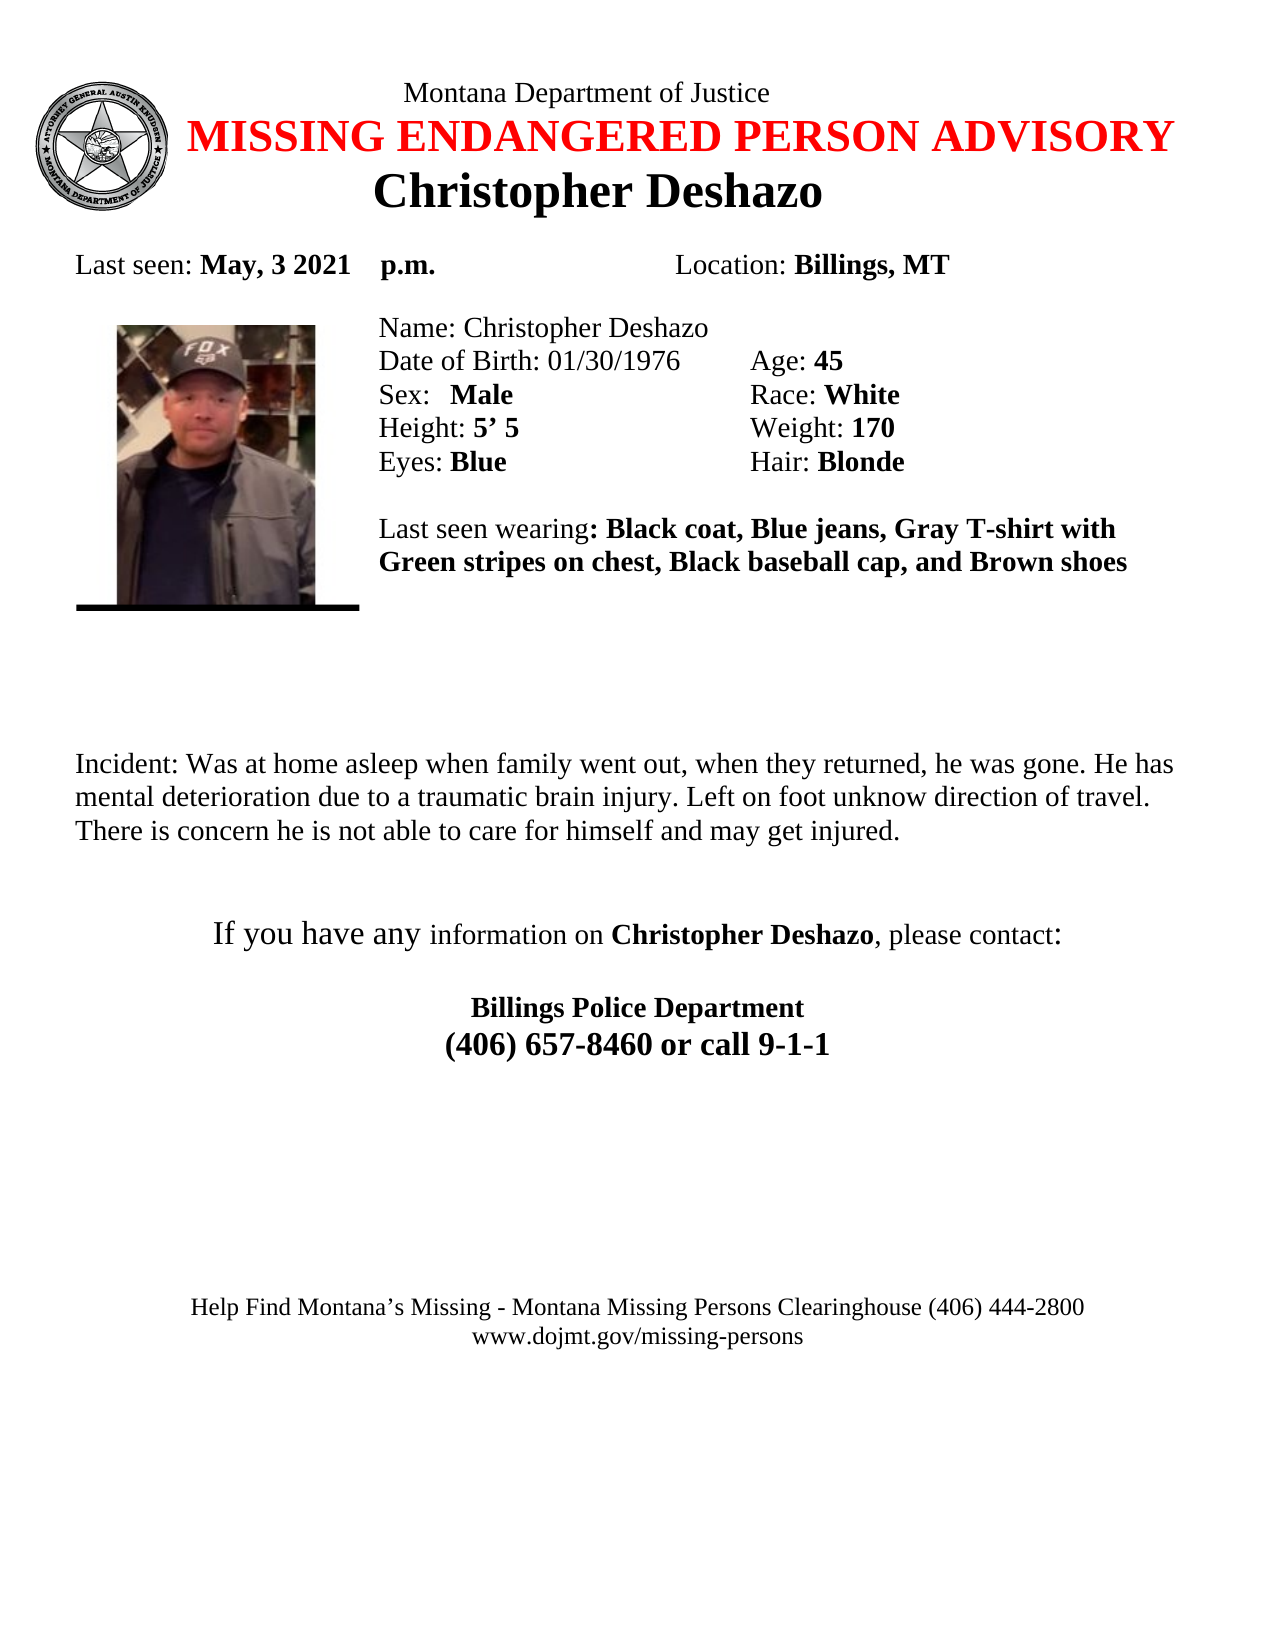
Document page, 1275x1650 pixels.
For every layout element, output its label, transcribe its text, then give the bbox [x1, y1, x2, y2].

text Name: Christopher Deshazo [75, 310, 1200, 343]
text Last seen wearing: Black coat, Blue jeans, Gray T-shirt with Green stripes on chest, Black baseball cap, and Brown shoes [359, 511, 1200, 578]
text Montana Department of Justice [123, 75, 1200, 108]
text (406) 657-8460 or call 9-1-1 [75, 1024, 1200, 1062]
picture [75, 325, 359, 609]
text Christopher Deshazo [75, 161, 1200, 219]
text Incident: Was at home asleep when family went out, when they returned, he was gone. He has mental deterioration due to a traumatic brain injury. Left on foot unknow direction of travel. There is concern he is not able to care for himself and may get injured. [75, 746, 1200, 846]
text Last seen: May, 3 2021 p.m. Location: Billings, MT [75, 247, 1200, 281]
text Billings Police Department [75, 990, 1200, 1024]
text Date of Birth: 01/30/1976 Age: 45 [359, 343, 1200, 377]
text Height: 5’ 5 Weight: 170 [359, 410, 1200, 444]
text If you have any information on Christopher Deshazo, please contact: [75, 913, 1200, 952]
text Eyes: Blue Hair: Blonde [359, 444, 1200, 477]
text MISSING ENDANGERED PERSON ADVISORY [159, 108, 1200, 161]
text www.dojmt.gov/missing-persons [75, 1321, 1200, 1349]
text Sex: Male Race: White [359, 377, 1200, 410]
text Help Find Montana’s Missing - Montana Missing Persons Clearinghouse (406) 444-2800 [75, 1292, 1200, 1321]
picture [31, 75, 168, 212]
